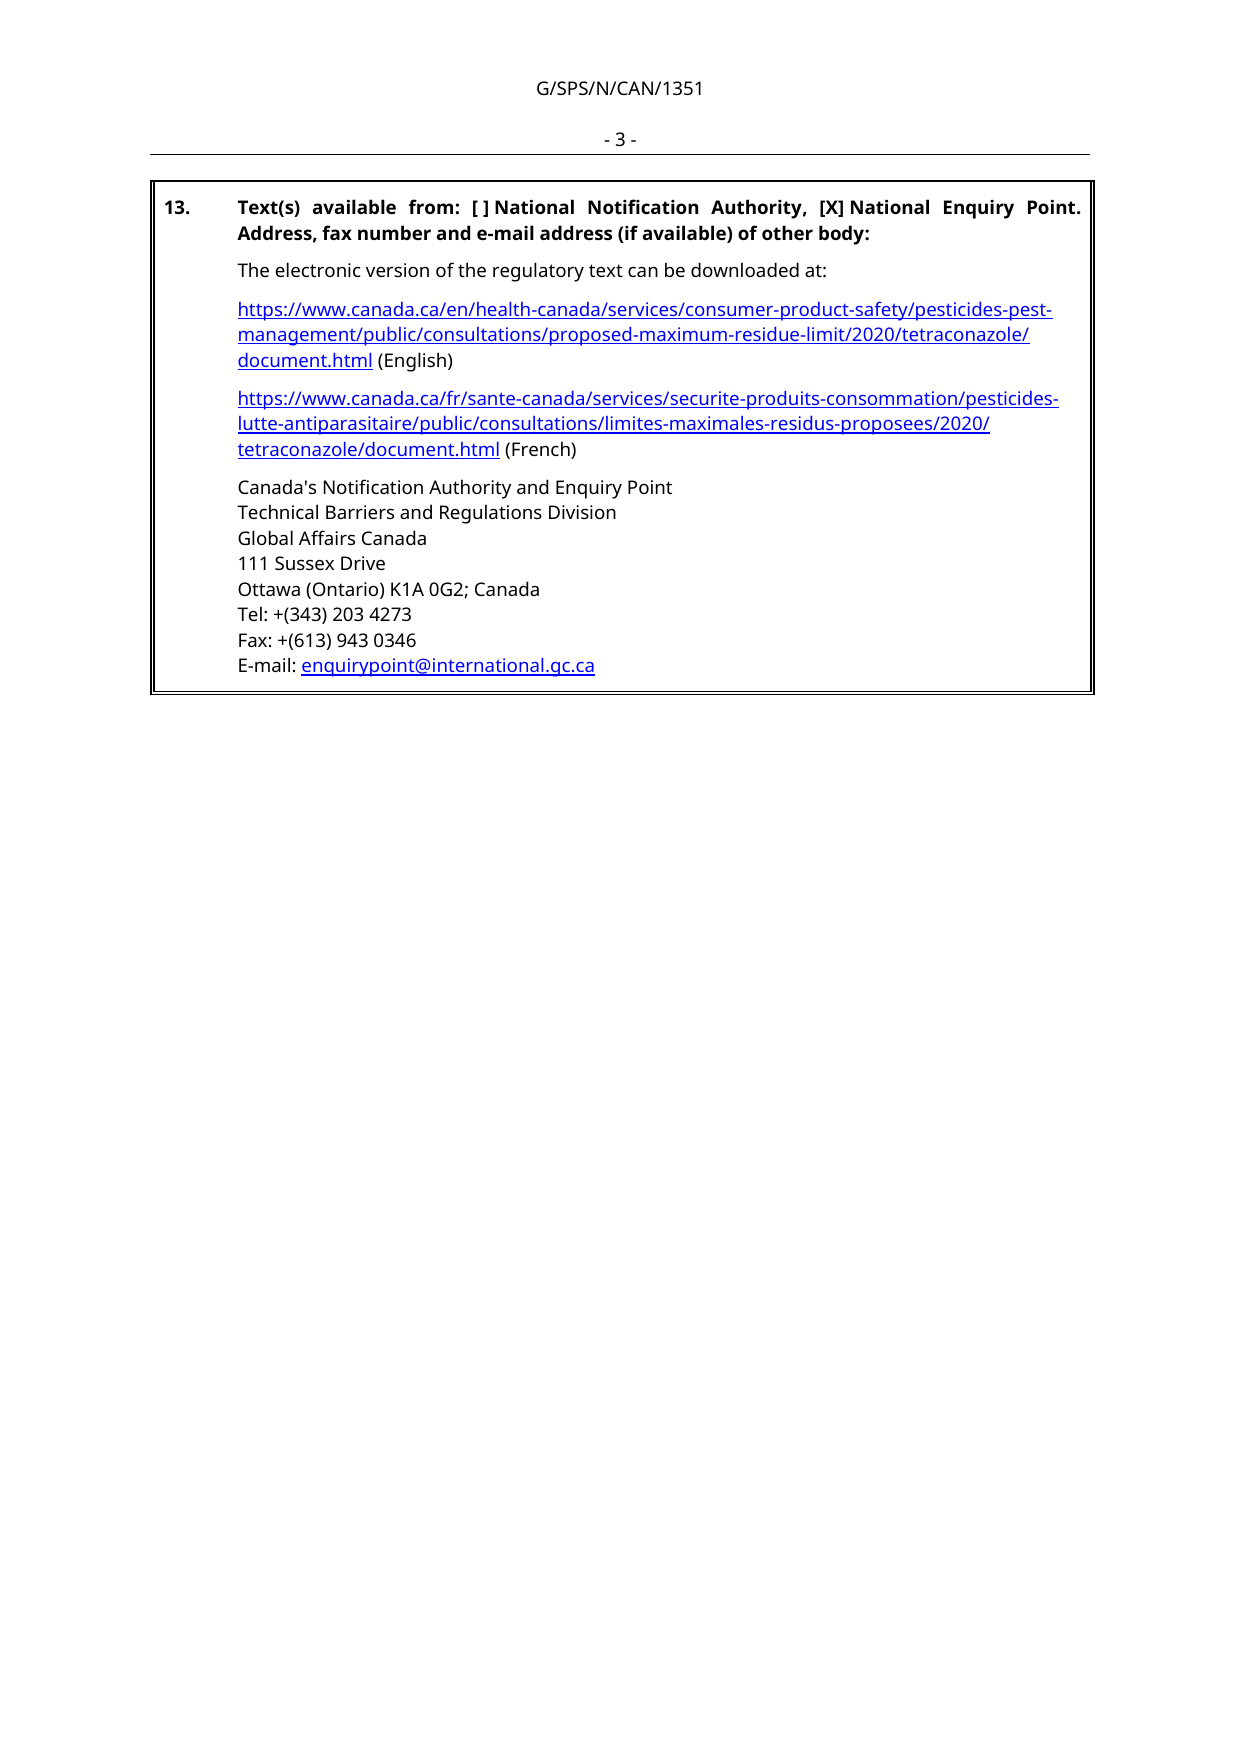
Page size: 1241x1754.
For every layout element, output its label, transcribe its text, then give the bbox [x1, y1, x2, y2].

table_cell Text(s) available from: [ ] National Notification Authority, [X] National Enquiry Point. Address, fax number and e-mail address (if available) of other body: The electronic version of the regulatory text can be downloaded at: https://www.canada.ca/en/health-canada/services/consumer-product-safety/pesticides-pest-management/public/consultations/proposed-maximum-residue-limit/2020/tetraconazole/document.html (English) https://www.canada.ca/fr/sante-canada/services/securite-produits-consommation/pesticides-lutte-antiparasitaire/public/consultations/limites-maximales-residus-proposees/2020/tetraconazole/document.html (French) Canada's Notification Authority and Enquiry Point Technical Barriers and Regulations Division Global Affairs Canada 111 Sussex Drive Ottawa (Ontario) K1A 0G2; Canada Tel: +(343) 203 4273 Fax: +(613) 943 0346 E-mail: enquirypoint@international.gc.ca [226, 182, 1090, 691]
table_cell 13. [155, 182, 226, 691]
